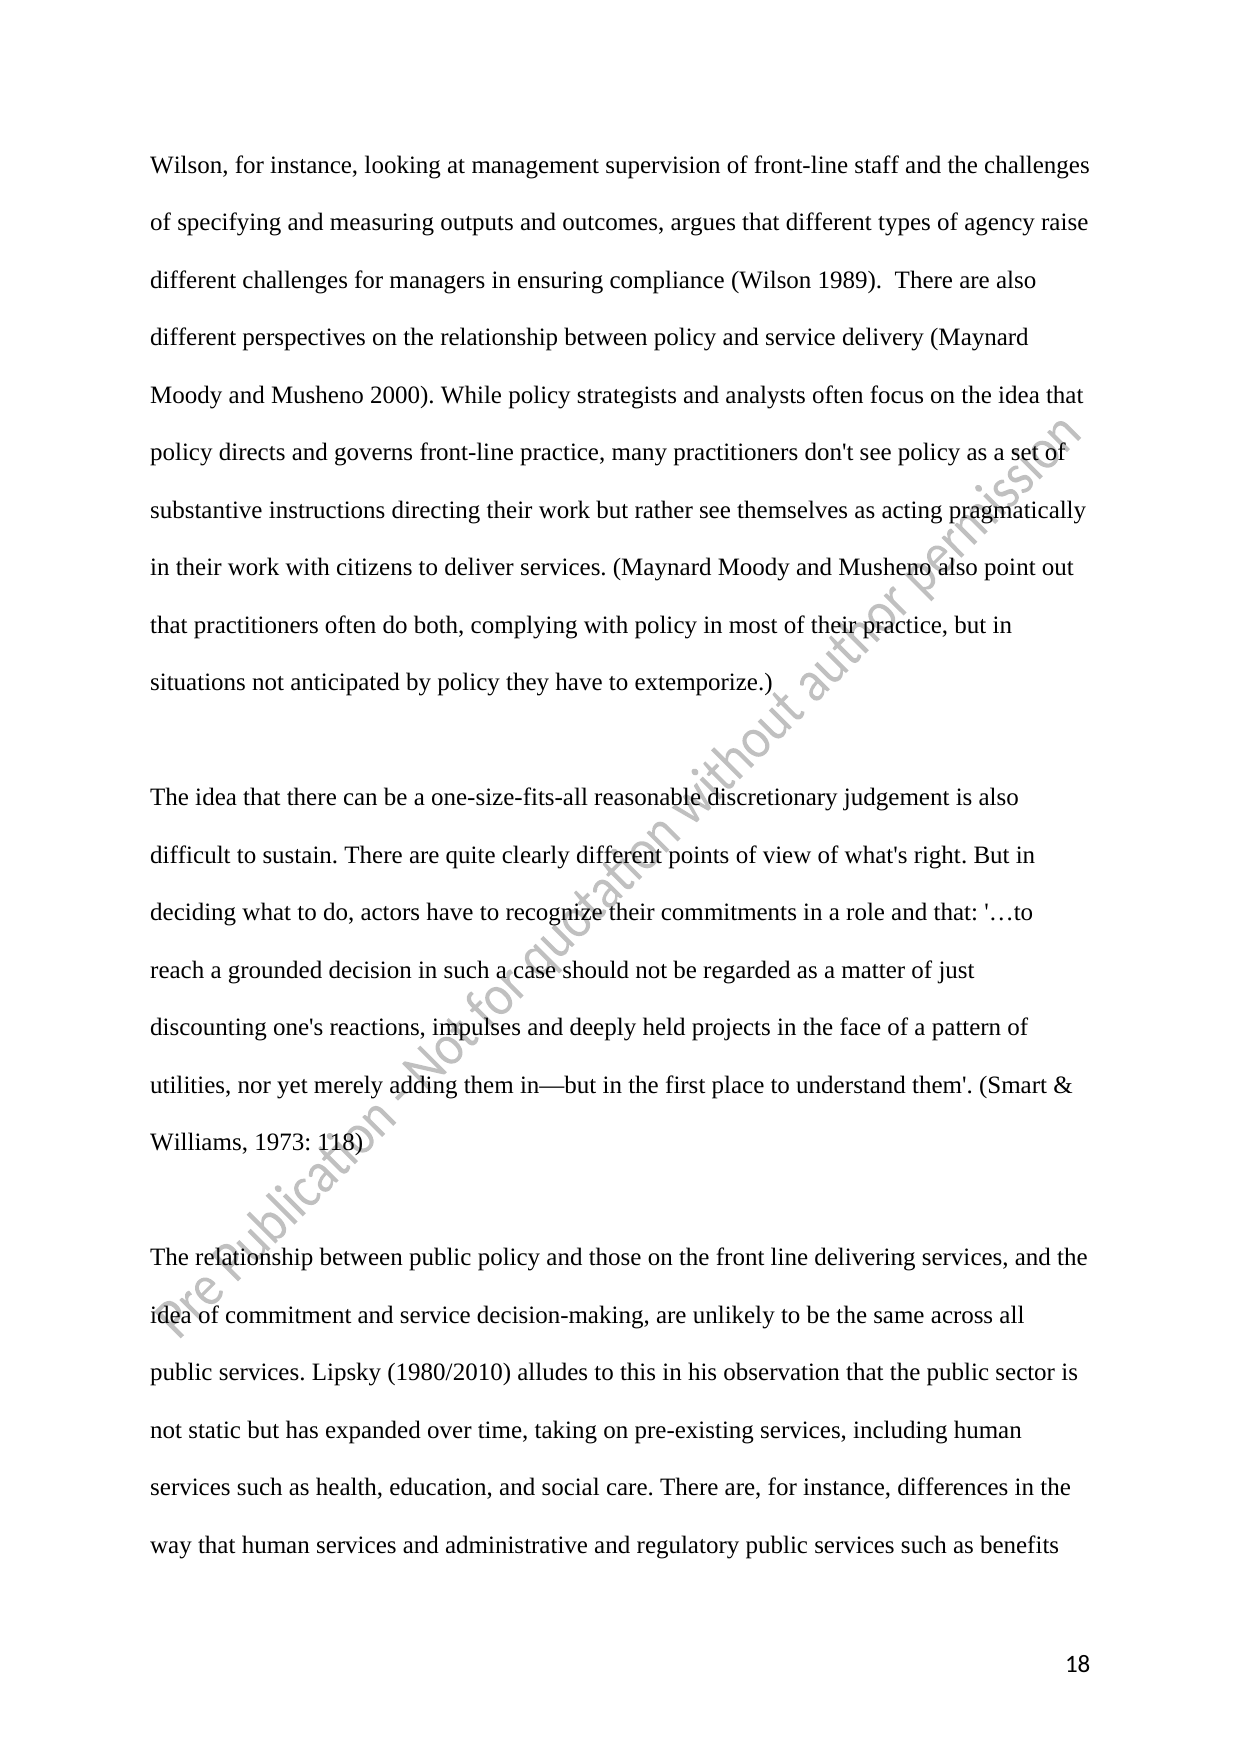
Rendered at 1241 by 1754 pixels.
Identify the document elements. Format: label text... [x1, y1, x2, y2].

text Wilson, for instance, looking at management supervision of front-line staff and the challenges of specifying and measuring outputs and outcomes, argues that different types of agency raise different challenges for managers in ensuring compliance (Wilson 1989). There are also different perspectives on the relationship between policy and service delivery (Maynard Moody and Musheno 2000). While policy strategists and analysts often focus on the idea that policy directs and governs front-line practice, many practitioners don't see policy as a set of substantive instructions directing their work but rather see themselves as acting pragmatically in their work with citizens to deliver services. (Maynard Moody and Musheno also point out that practitioners often do both, complying with policy in most of their practice, but in situations not anticipated by policy they have to extemporize.) [150, 150, 1090, 696]
text The idea that there can be a one-size-fits-all reasonable discretionary judgement is also difficult to sustain. There are quite clearly different points of view of what's right. But in deciding what to do, actors have to recognize their commitments in a role and that: '…to reach a grounded decision in such a case should not be regarded as a matter of just discounting one's reactions, impulses and deeply held projects in the face of a pattern of utilities, nor yet merely adding them in—but in the first place to understand them'. (Smart & Williams, 1973: 118) [150, 782, 1090, 1156]
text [150, 1242, 1090, 1559]
